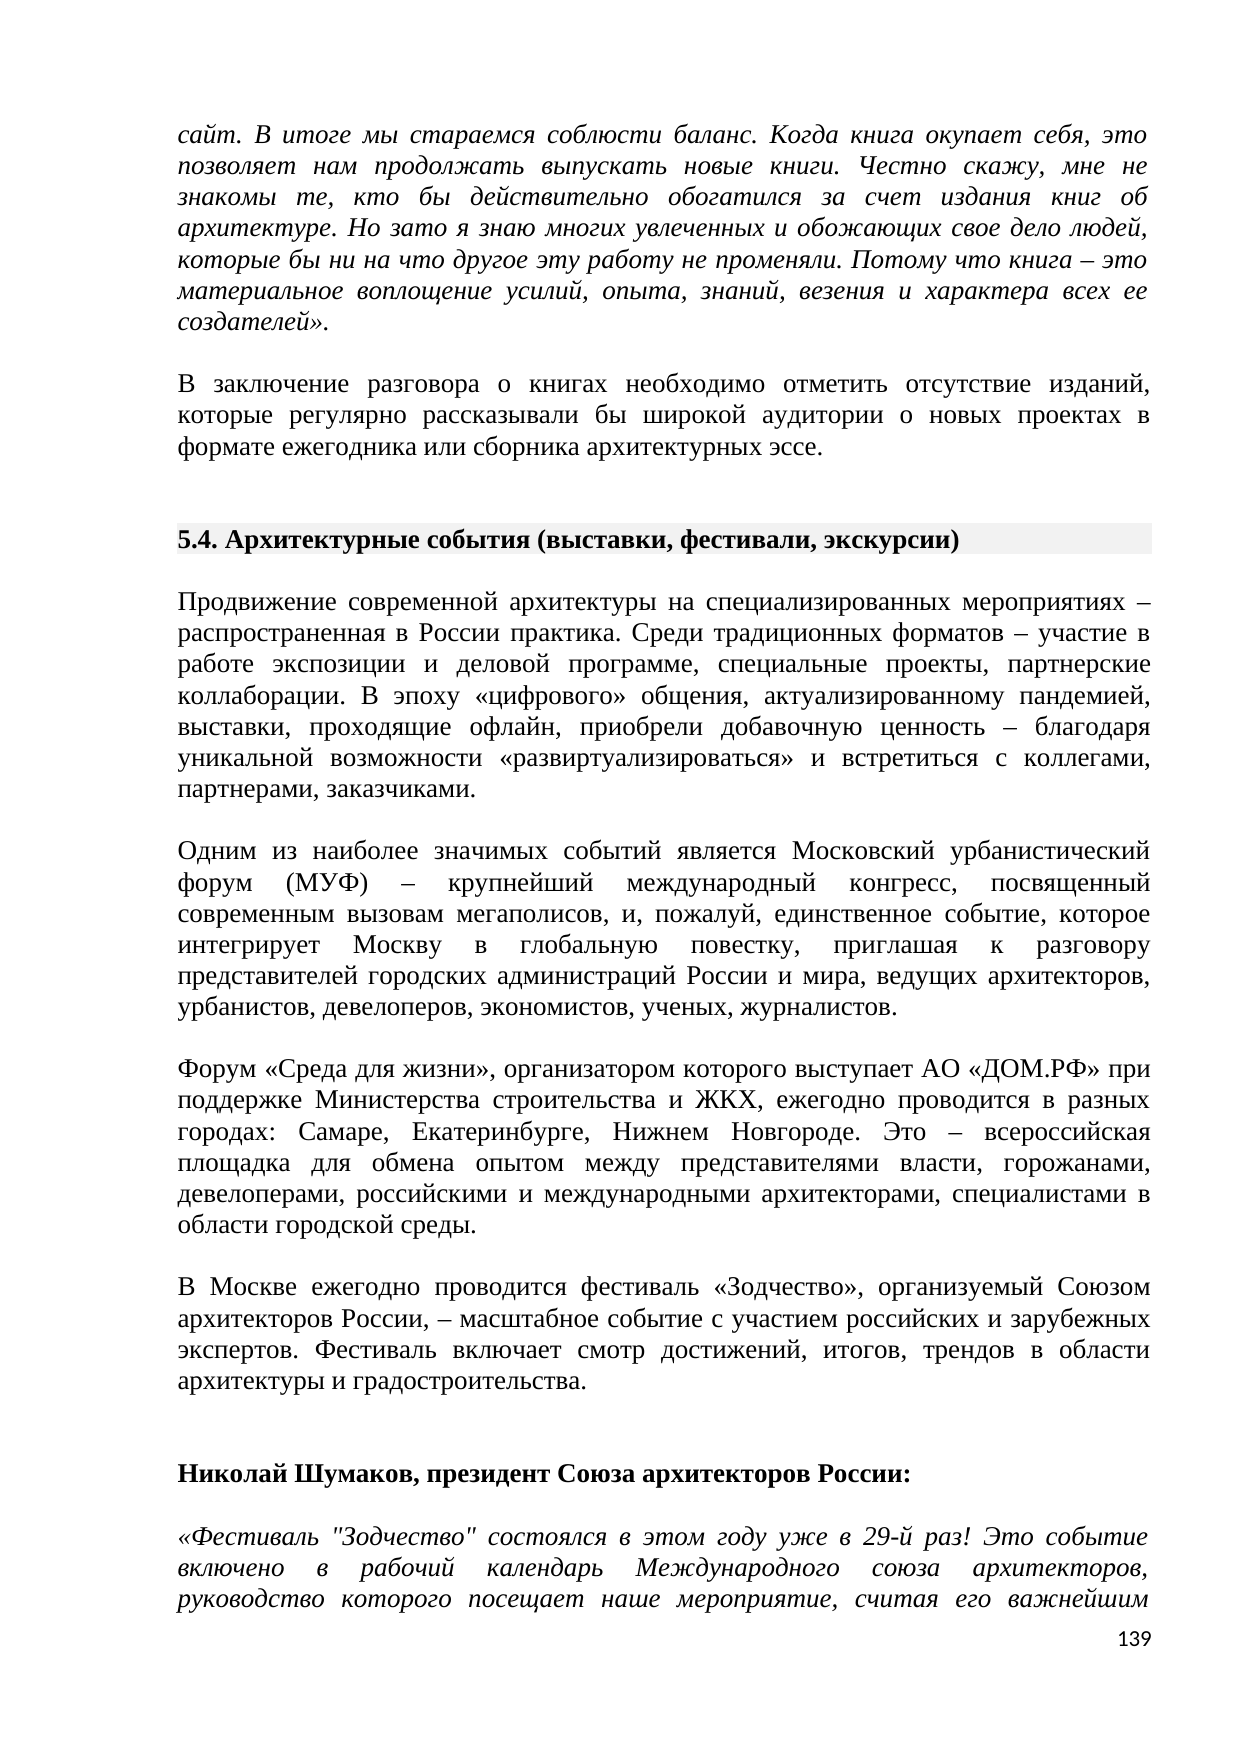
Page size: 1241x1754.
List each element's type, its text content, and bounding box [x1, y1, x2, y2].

text Продвижение современной архитектуры на специализированных мероприятиях – распространенная в России практика. Среди традиционных форматов – участие в работе экспозиции и деловой программе, специальные проекты, партнерские коллаборации. В эпоху «цифрового» общения, актуализированному пандемией, выставки, проходящие офлайн, приобрели добавочную ценность – благодаря уникальной возможности «развиртуализироваться» и встретиться с коллегами, партнерами, заказчиками. [177, 1052, 1152, 1271]
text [177, 1520, 1152, 1613]
text «Наш рецепт таков: в первую очередь нужно гореть своей темой, делиться с читателем максимально достоверной, проверенной информацией и понимать, что для широкой интернациональной аудитории нет ничего само собой разумеющегося. Расскажите читателям, почему именно вы полюбили то или иное здание, не бойтесь, что ваше отношение к теме будет ощущаться в процессе чтения, пишите понятным языком, не перегружайте текст (даже технический) сложными конструкциями – читатель будет благодарен автору за простое объяснение сложных вещей. И конечно, одна из важнейших задач – довести напечатанную книгу до полок в книжных магазинах и до конечных покупателей. Это отдельная сложная работа, которую мы ведем с помощью локальных дистрибьюторов и книжных магазинов-партнеров, а также через собственный сайт. В итоге мы стараемся соблюсти баланс. Когда книга окупает себя, это позволяет нам продолжать выпускать новые книги. Честно скажу, мне не знакомы те, кто бы действительно обогатился за счет издания книг об архитектуре. Но зато я знаю многих увлеченных и обожающих свое дело людей, которые бы ни на что другое эту работу не променяли. Потому что книга – это материальное воплощение усилий, опыта, знаний, везения и характера всех ее создателей». [177, 243, 1152, 803]
text В заключение разговора о книгах необходимо отметить отсутствие изданий, которые регулярно рассказывали бы широкой аудитории о новых проектах в формате ежегодника или сборника архитектурных эссе. [177, 834, 1152, 928]
text Карина Димер, директор издательства Dom Publishers: [177, 180, 1152, 212]
text Одним из наиболее значимых событий является Московский урбанистический форум (МУФ) – крупнейший международный конгресс, посвященный современным вызовам мегаполисов, и, пожалуй, единственное событие, которое интегрирует Москву в глобальную повестку, приглашая к разговору представителей городских администраций России и мира, ведущих архитекторов, урбанистов, девелоперов, экономистов, ученых, журналистов. [177, 1302, 1152, 1488]
text 5.4. Архитектурные события (выставки, фестивали, экскурсии) [177, 990, 1152, 1021]
